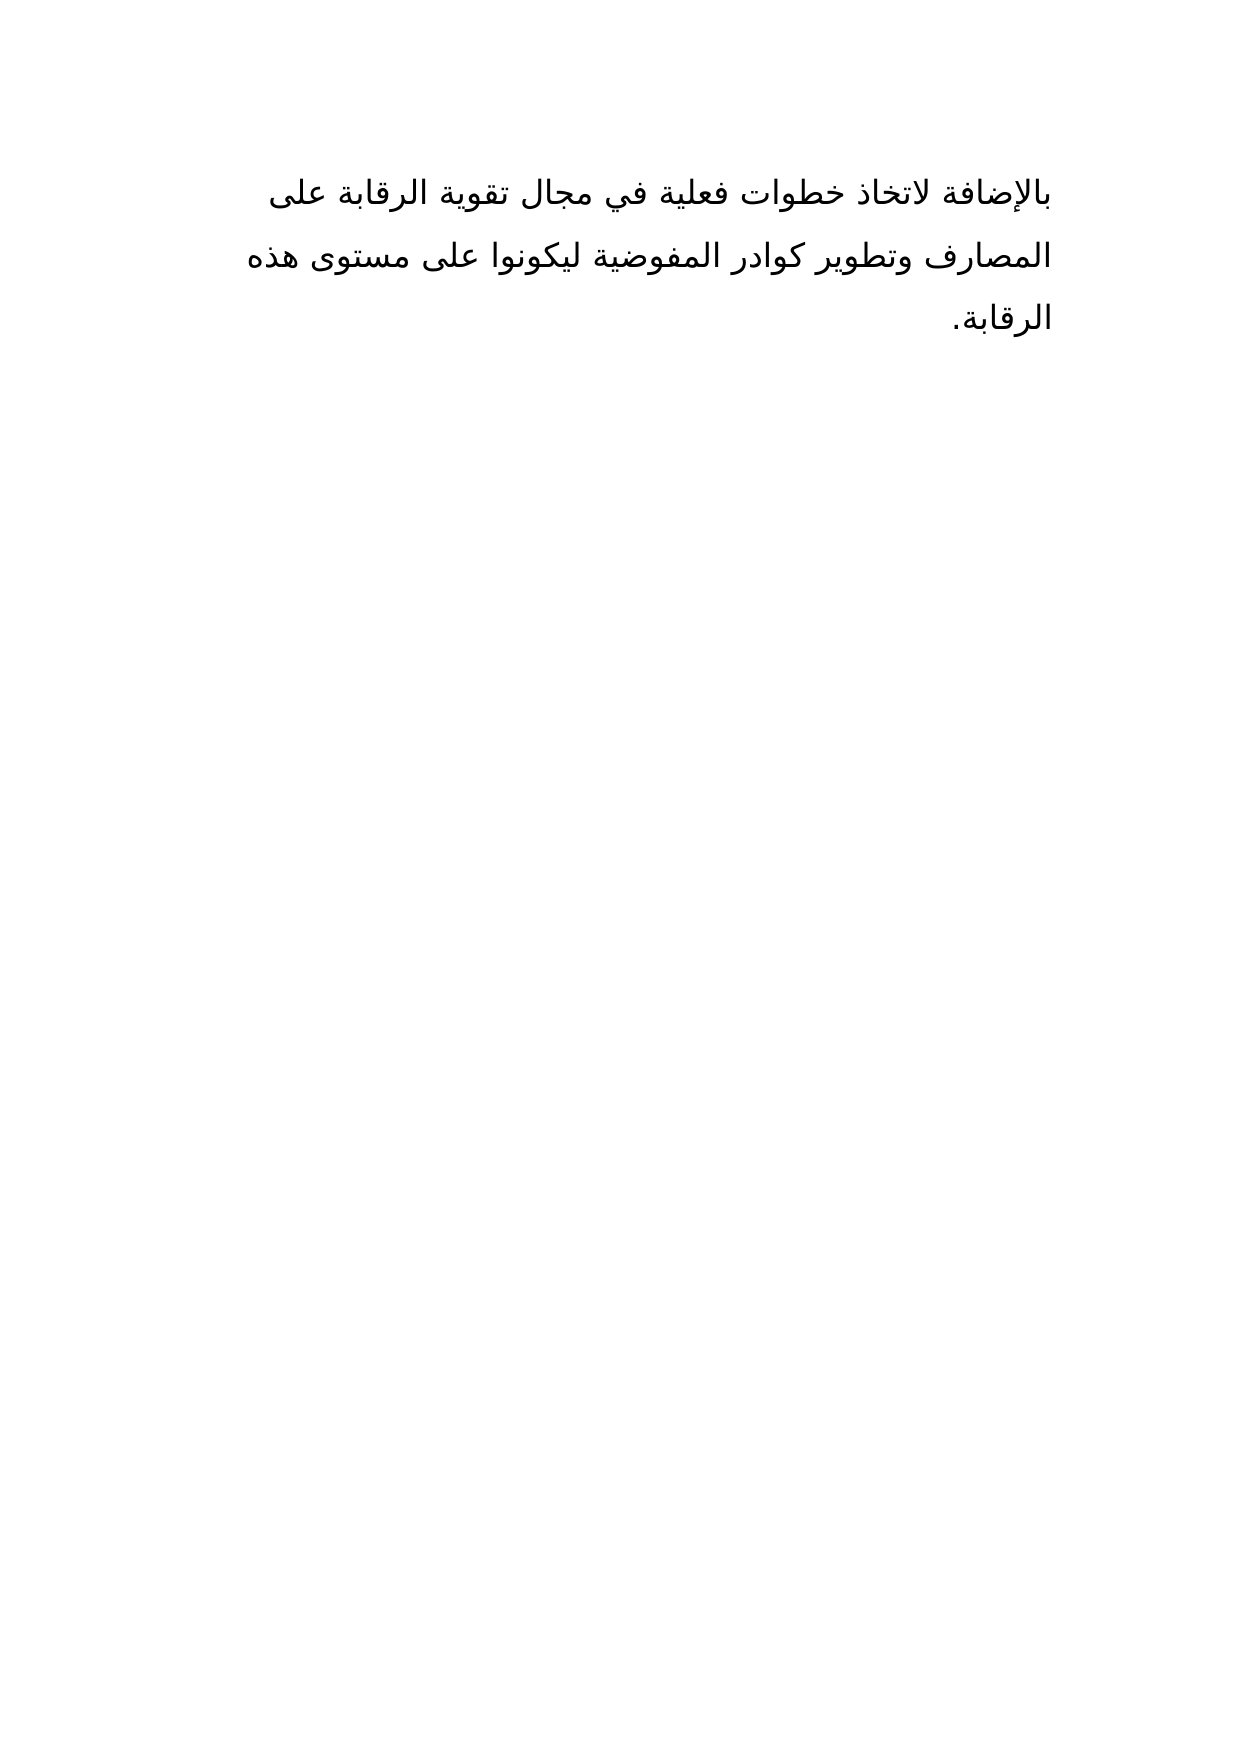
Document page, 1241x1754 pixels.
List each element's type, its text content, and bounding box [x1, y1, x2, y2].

text بالإضافة لاتخاذ خطوات فعلية في مجال تقوية الرقابة على المصارف وتطوير كوادر المفوضية ليكونوا على مستوى هذه الرقابة. [187, 150, 1053, 337]
